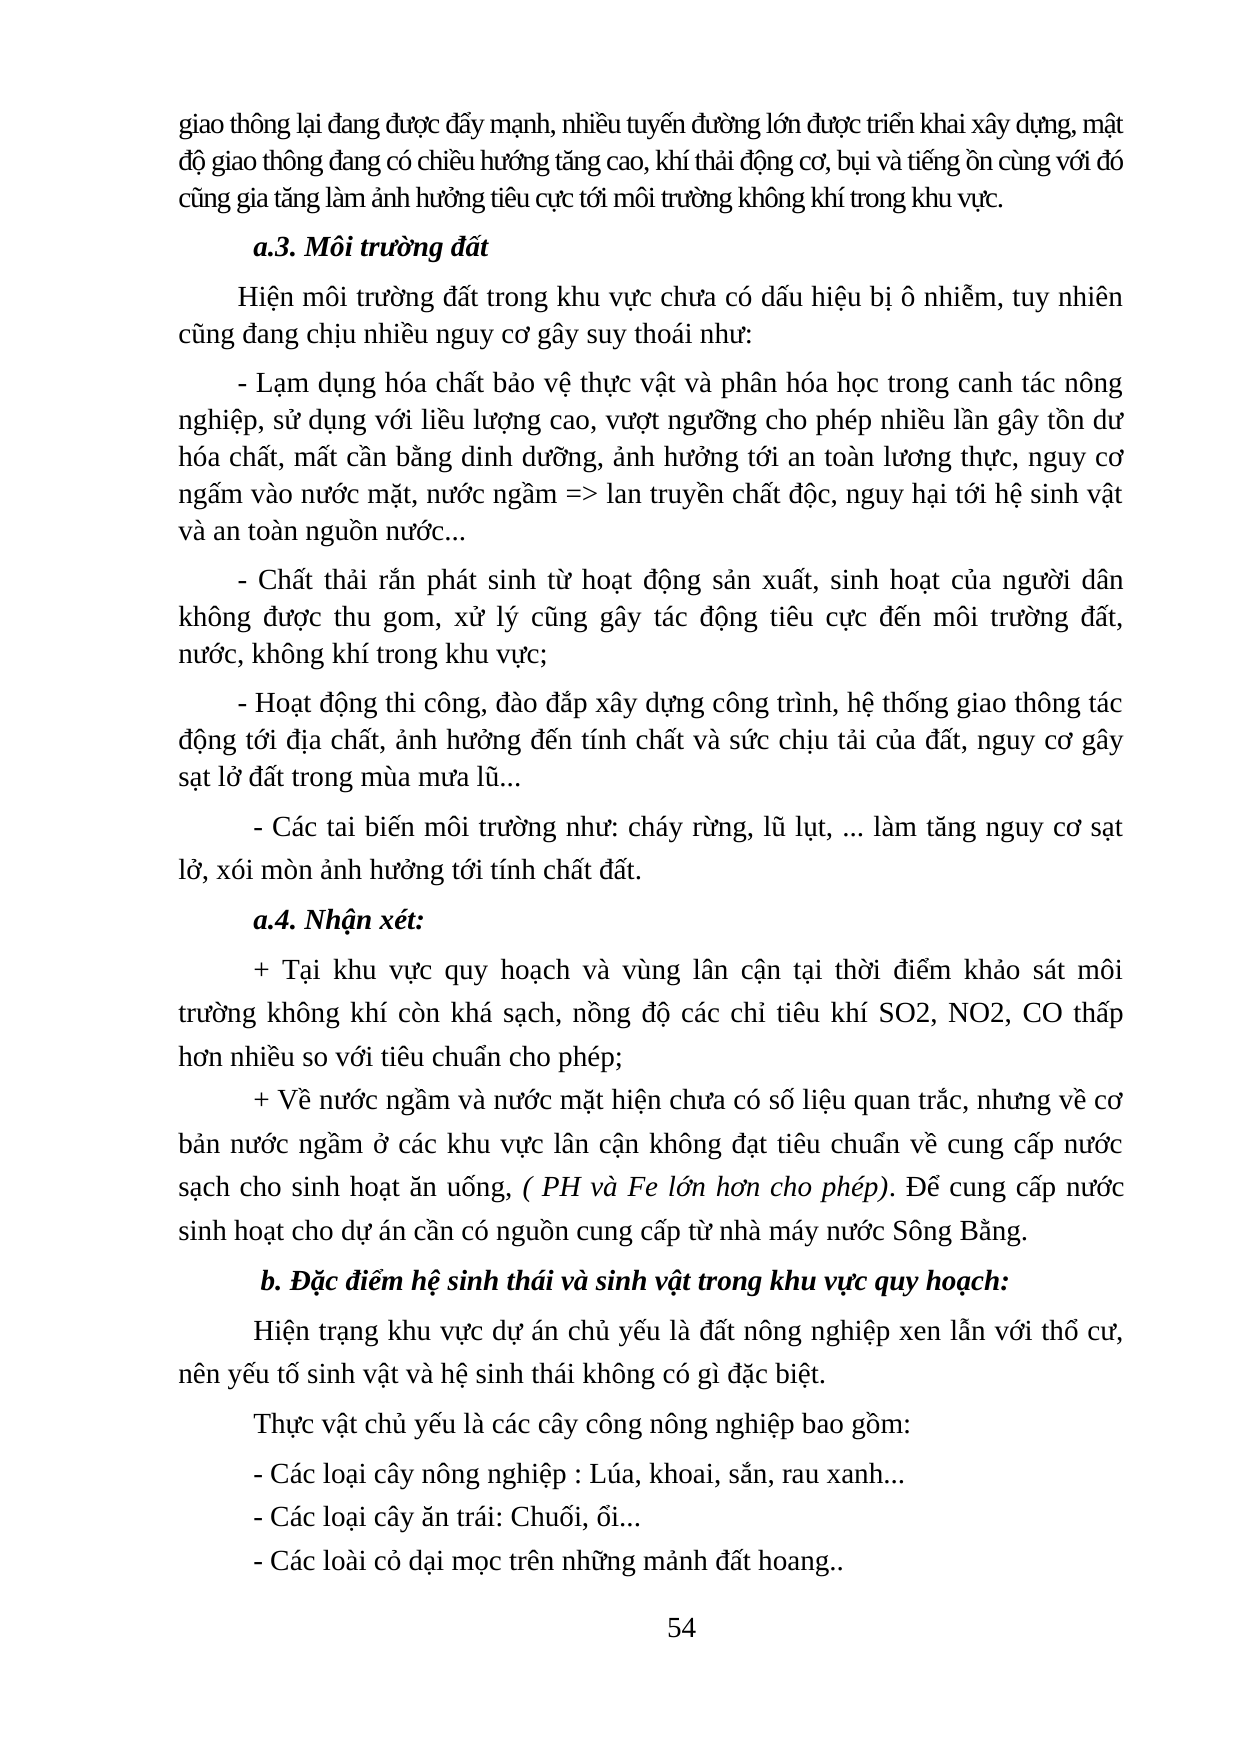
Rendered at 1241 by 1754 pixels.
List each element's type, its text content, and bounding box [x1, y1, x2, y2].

text Thực vật chủ yếu là các cây công nông nghiệp bao gồm: [178, 1406, 1125, 1439]
text b. Đặc điểm hệ sinh thái và sinh vật trong khu vực quy hoạch: [178, 1263, 1125, 1296]
text - Các loài cỏ dại mọc trên những mảnh đất hoang.. [178, 1543, 1125, 1576]
text a.3. Môi trường đất [178, 229, 1125, 263]
text - Hoạt động thi công, đào đắp xây dựng công trình, hệ thống giao thông tác động tới địa chất, ảnh hưởng đến tính chất và sức chịu tải của đất, nguy cơ gây sạt lở đất trong mùa mưa lũ... [178, 686, 1125, 793]
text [178, 106, 1125, 214]
text - Các loại cây nông nghiệp : Lúa, khoai, sắn, rau xanh... [178, 1456, 1125, 1489]
text - Chất thải rắn phát sinh từ hoạt động sản xuất, sinh hoạt của người dân không được thu gom, xử lý cũng gây tác động tiêu cực đến môi trường đất, nước, không khí trong khu vực; [178, 562, 1125, 670]
text Hiện môi trường đất trong khu vực chưa có dấu hiệu bị ô nhiễm, tuy nhiên cũng đang chịu nhiều nguy cơ gây suy thoái như: [178, 279, 1125, 350]
text - Các tai biến môi trường như: cháy rừng, lũ lụt, ... làm tăng nguy cơ sạt lở, xói mòn ảnh hưởng tới tính chất đất. [178, 809, 1125, 886]
text + Về nước ngầm và nước mặt hiện chưa có số liệu quan trắc, nhưng về cơ bản nước ngầm ở các khu vực lân cận không đạt tiêu chuẩn về cung cấp nước sạch cho sinh hoạt ăn uống, ( PH và Fe lớn hơn cho phép). Để cung cấp nước sinh hoạt cho dự án cần có nguồn cung cấp từ nhà máy nước Sông Bằng. [178, 1082, 1125, 1247]
text - Các loại cây ăn trái: Chuối, ổi... [178, 1499, 1125, 1533]
text a.4. Nhận xét: [178, 902, 1125, 936]
text + Tại khu vực quy hoạch và vùng lân cận tại thời điểm khảo sát môi trường không khí còn khá sạch, nồng độ các chỉ tiêu khí SO2, NO2, CO thấp hơn nhiều so với tiêu chuẩn cho phép; [178, 952, 1125, 1072]
text - Lạm dụng hóa chất bảo vệ thực vật và phân hóa học trong canh tác nông nghiệp, sử dụng với liều lượng cao, vượt ngưỡng cho phép nhiều lần gây tồn dư hóa chất, mất cần bằng dinh dưỡng, ảnh hưởng tới an toàn lương thực, nguy cơ ngấm vào nước mặt, nước ngầm => lan truyền chất độc, nguy hại tới hệ sinh vật và an toàn nguồn nước... [178, 366, 1125, 547]
text Hiện trạng khu vực dự án chủ yếu là đất nông nghiệp xen lẫn với thổ cư, nên yếu tố sinh vật và hệ sinh thái không có gì đặc biệt. [178, 1313, 1125, 1390]
